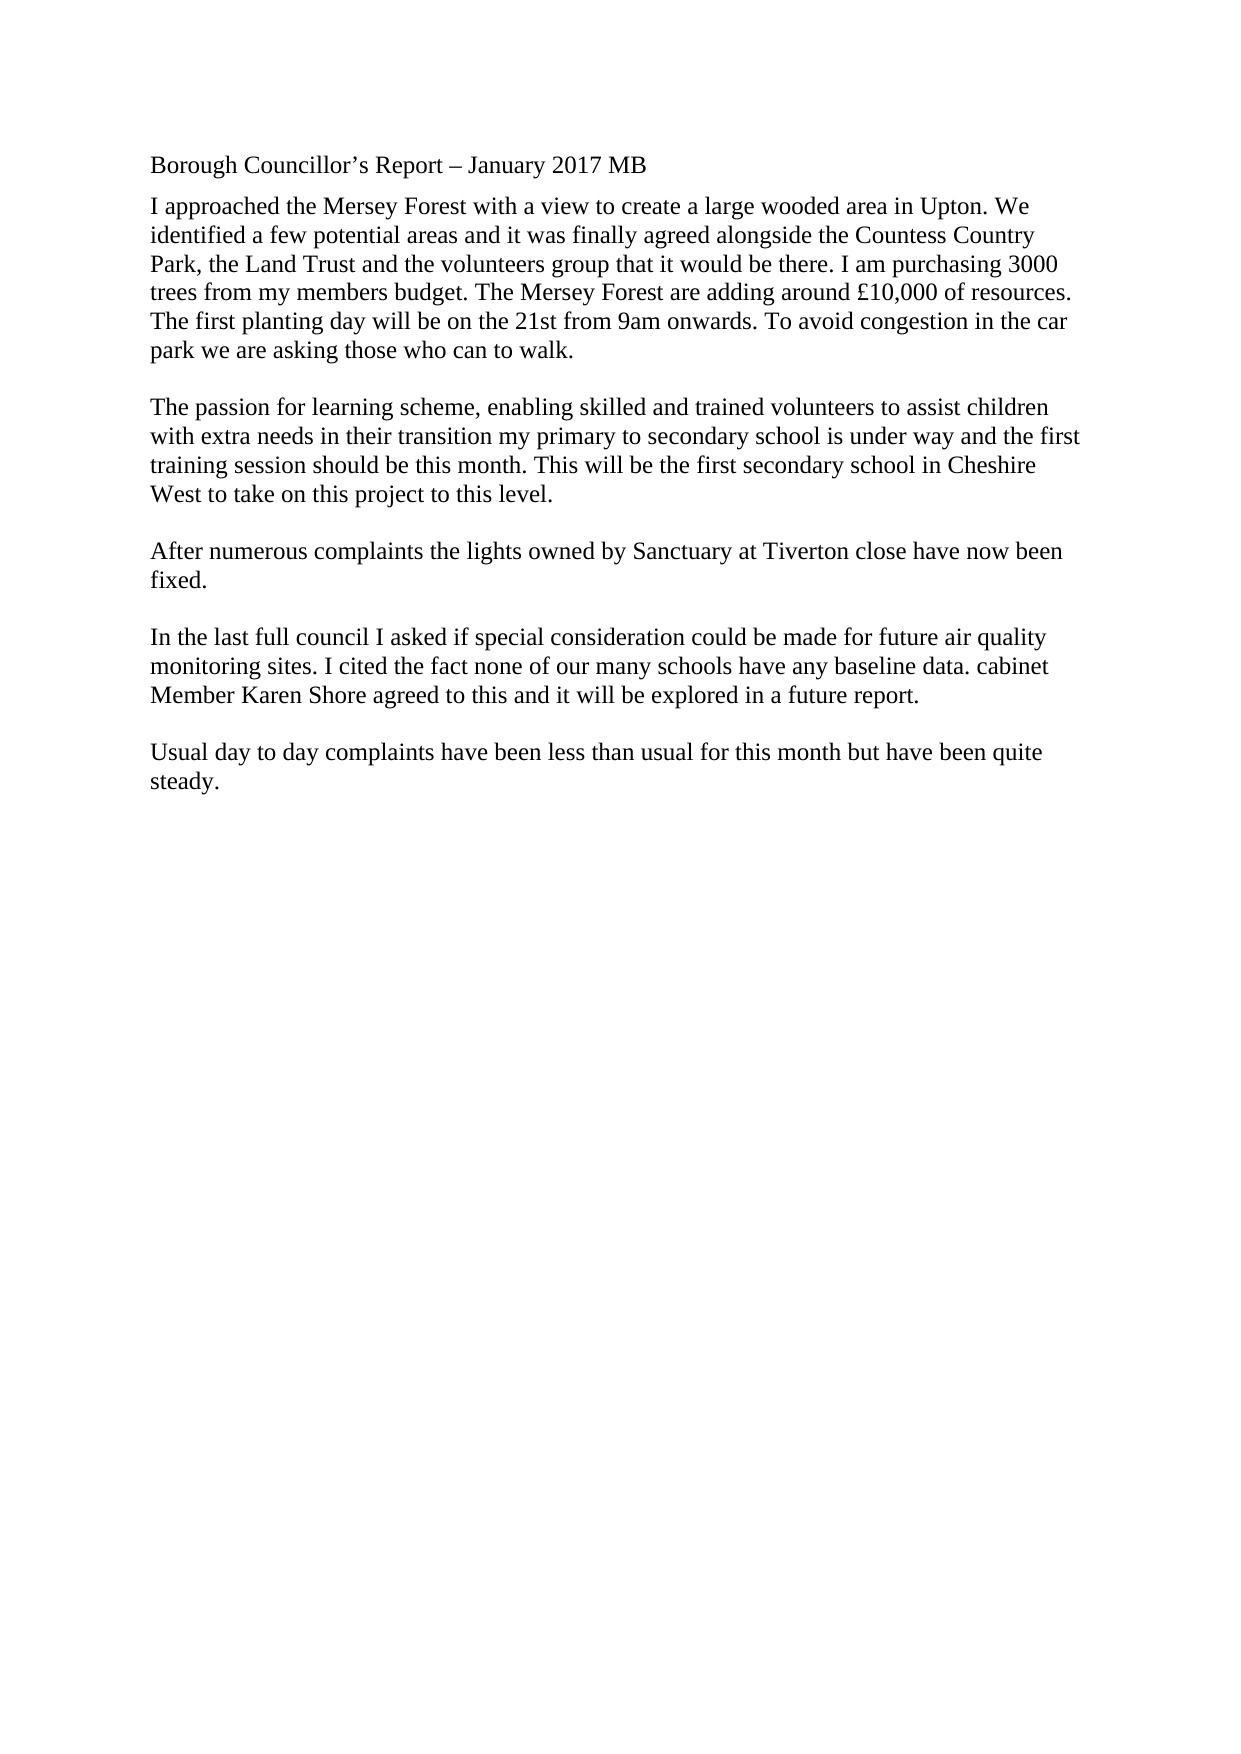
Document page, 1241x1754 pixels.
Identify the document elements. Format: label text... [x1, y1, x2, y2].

text Borough Councillor’s Report – January 2017 MB [150, 150, 1090, 179]
text I approached the Mersey Forest with a view to create a large wooded area in Upton. We identified a few potential areas and it was finally agreed alongside the Countess Country Park, the Land Trust and the volunteers group that it would be there. I am purchasing 3000 trees from my members budget. The Mersey Forest are adding around £10,000 of resources. The first planting day will be on the 21st from 9am onwards. To avoid congestion in the car park we are asking those who can to walk. The passion for learning scheme, enabling skilled and trained volunteers to assist children with extra needs in their transition my primary to secondary school is under way and the first training session should be this month. This will be the first secondary school in Cheshire West to take on this project to this level. After numerous complaints the lights owned by Sanctuary at Tiverton close have now been fixed. In the last full council I asked if special consideration could be made for future air quality monitoring sites. I cited the fact none of our many schools have any baseline data. cabinet Member Karen Shore agreed to this and it will be explored in a future report. Usual day to day complaints have been less than usual for this month but have been quite steady. [150, 191, 1090, 852]
